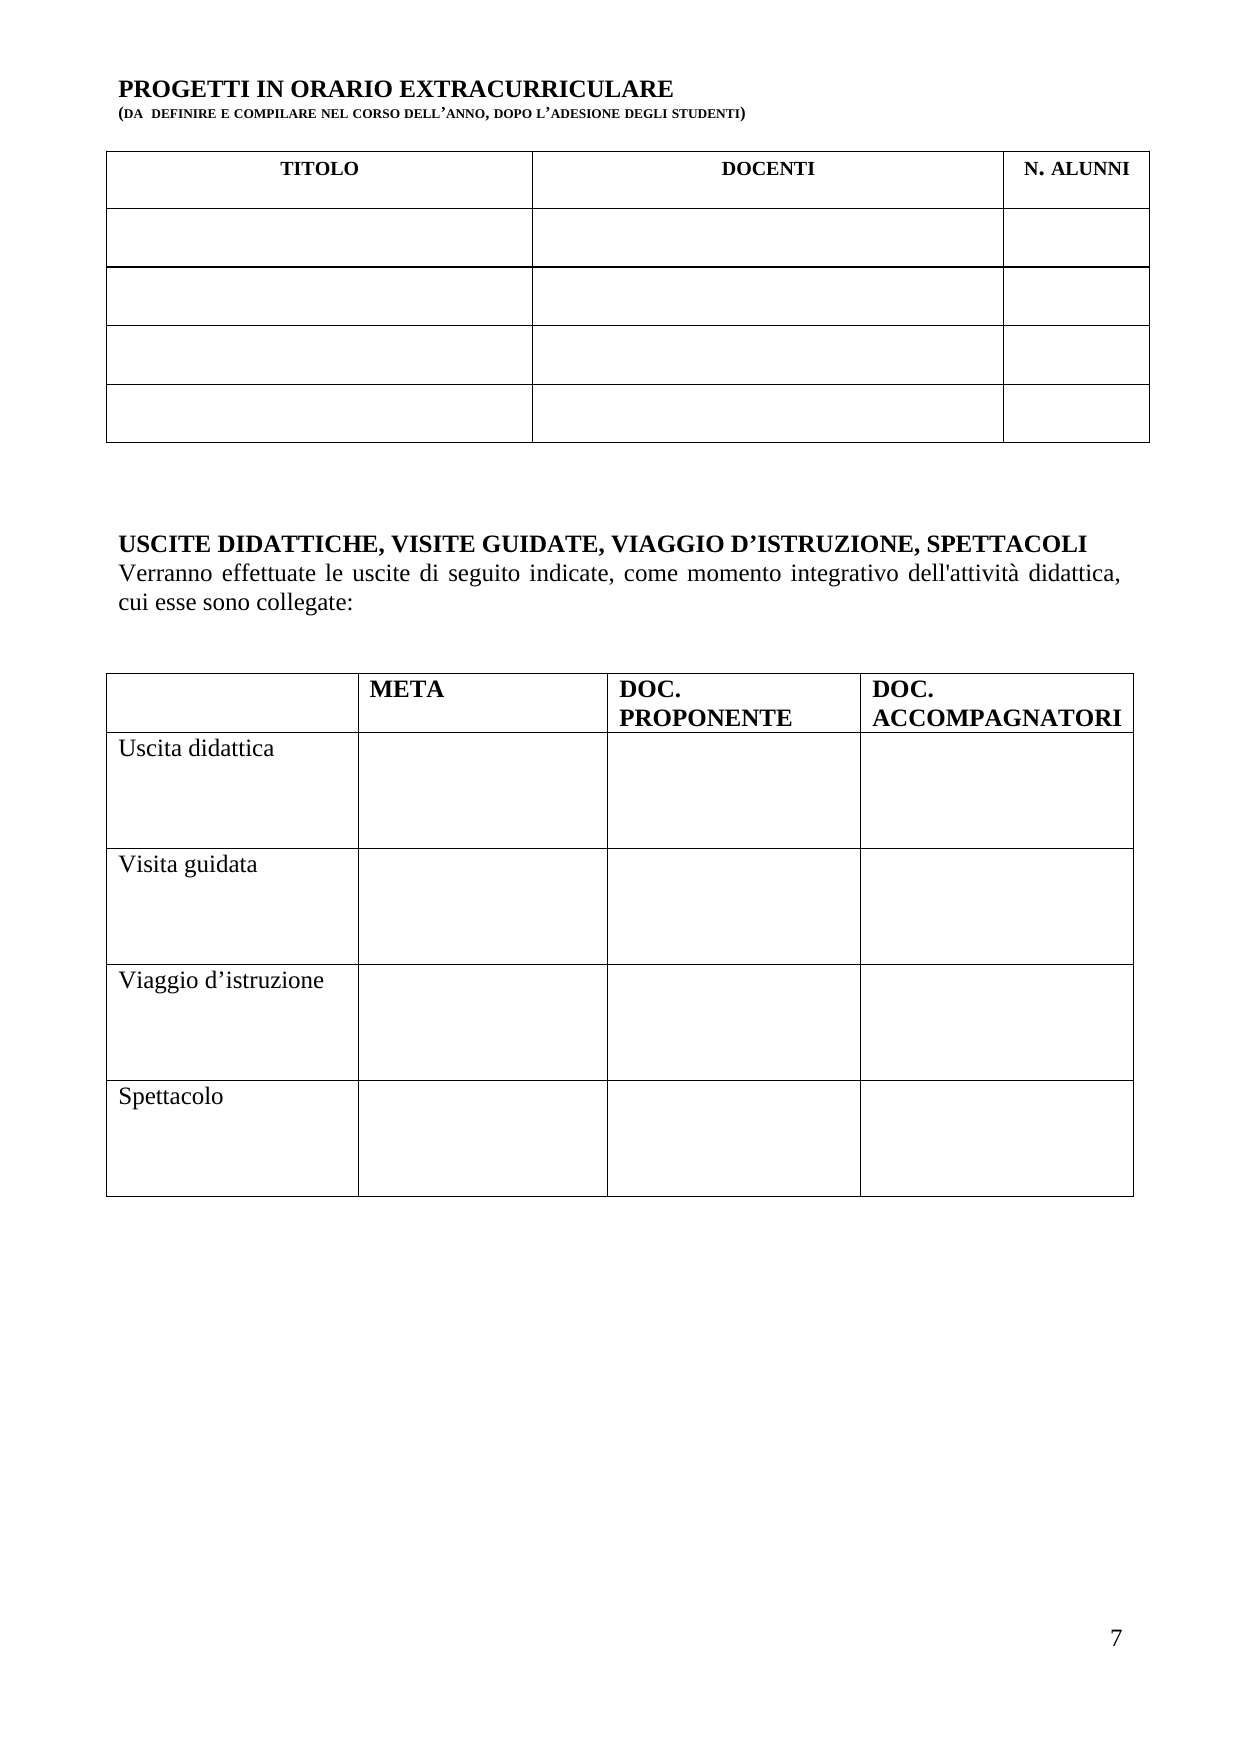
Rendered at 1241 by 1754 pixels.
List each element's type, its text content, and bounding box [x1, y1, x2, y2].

table_header docenti [533, 152, 1003, 208]
text (da definire e compilare nel corso dell’anno, dopo l’adesione degli studenti) [118, 103, 1122, 122]
table_cell [359, 965, 607, 1080]
table_header META [359, 674, 607, 732]
table_cell Viaggio d’istruzione [107, 965, 358, 1080]
table_header DOC. PROPONENTE [608, 674, 860, 732]
table_cell [861, 849, 1133, 964]
table_cell [359, 733, 607, 848]
table_cell [608, 733, 860, 848]
table_cell [1004, 209, 1149, 266]
table_cell Visita guidata [107, 849, 358, 964]
table_cell [861, 733, 1133, 848]
table_header n. alunni [1004, 152, 1149, 208]
table_cell Spettacolo [107, 1081, 358, 1196]
table_header [107, 674, 358, 732]
table_cell Uscita didattica [107, 733, 358, 848]
text PROGETTI IN ORARIO EXTRACURRICULARE [118, 74, 1122, 103]
text Verranno effettuate le uscite di seguito indicate, come momento integrativo dell'attività didattica, cui esse sono collegate: [118, 558, 1122, 616]
table_cell [608, 1081, 860, 1196]
table_cell [107, 326, 532, 383]
table_header DOC. ACCOMPAGNATORI [861, 674, 1133, 732]
table_header titolo [107, 152, 532, 208]
table_cell [533, 209, 1003, 266]
table_cell [533, 268, 1003, 325]
table_cell [608, 849, 860, 964]
table_cell [861, 965, 1133, 1080]
table_cell [861, 1081, 1133, 1196]
table_cell [533, 326, 1003, 383]
table_cell [107, 268, 532, 325]
table_cell [608, 965, 860, 1080]
table_cell [1004, 268, 1149, 325]
table_cell [1004, 385, 1149, 442]
table_cell [1004, 326, 1149, 383]
table_cell [359, 1081, 607, 1196]
table_cell [533, 385, 1003, 442]
text USCITE DIDATTICHE, VISITE GUIDATE, VIAGGIO D’ISTRUZIONE, SPETTACOLI [118, 529, 1122, 558]
table_cell [359, 849, 607, 964]
table_cell [107, 385, 532, 442]
table_cell [107, 209, 532, 266]
